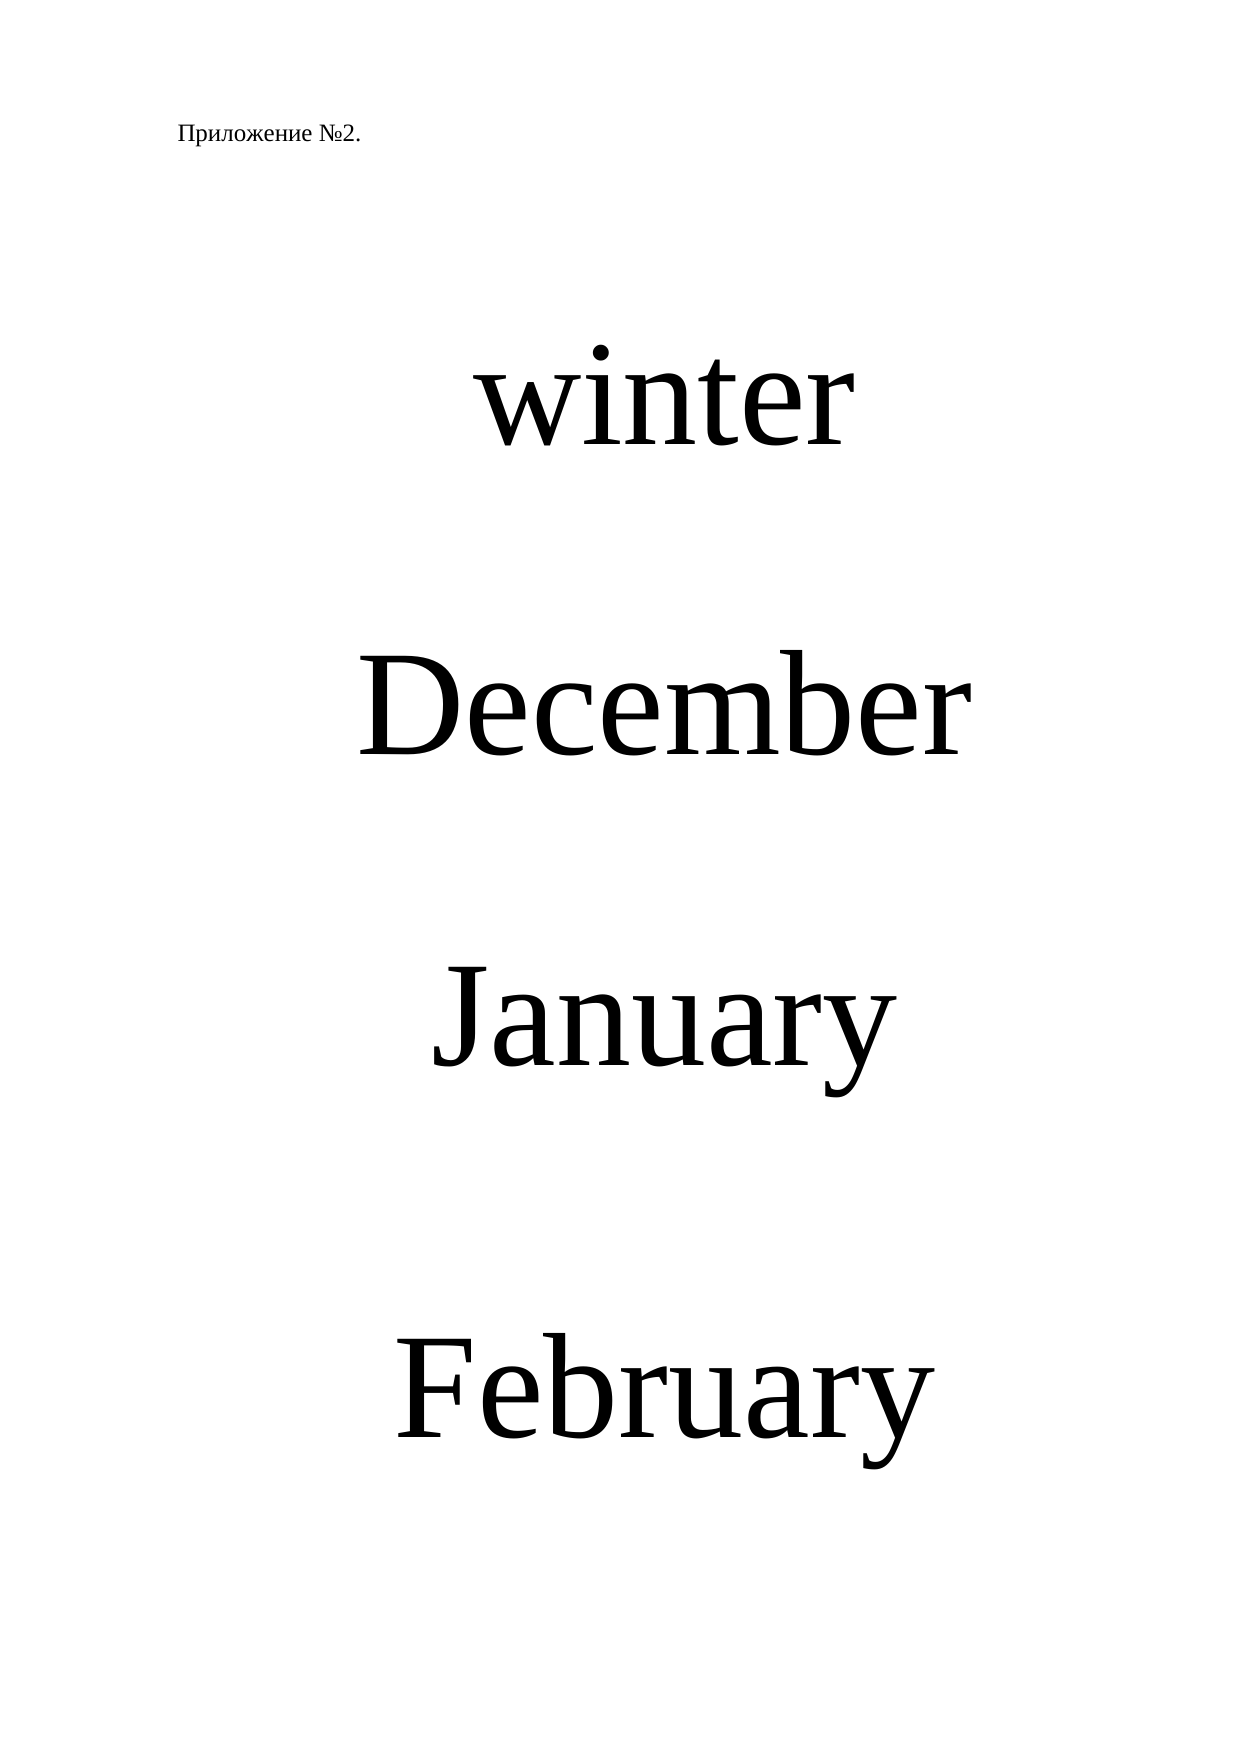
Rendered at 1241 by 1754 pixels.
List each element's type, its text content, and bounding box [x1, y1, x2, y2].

text February [177, 1298, 1152, 1470]
text winter [177, 304, 1152, 477]
text January [177, 925, 1152, 1098]
text December [177, 615, 1152, 787]
text Приложение №2. [177, 118, 1152, 147]
